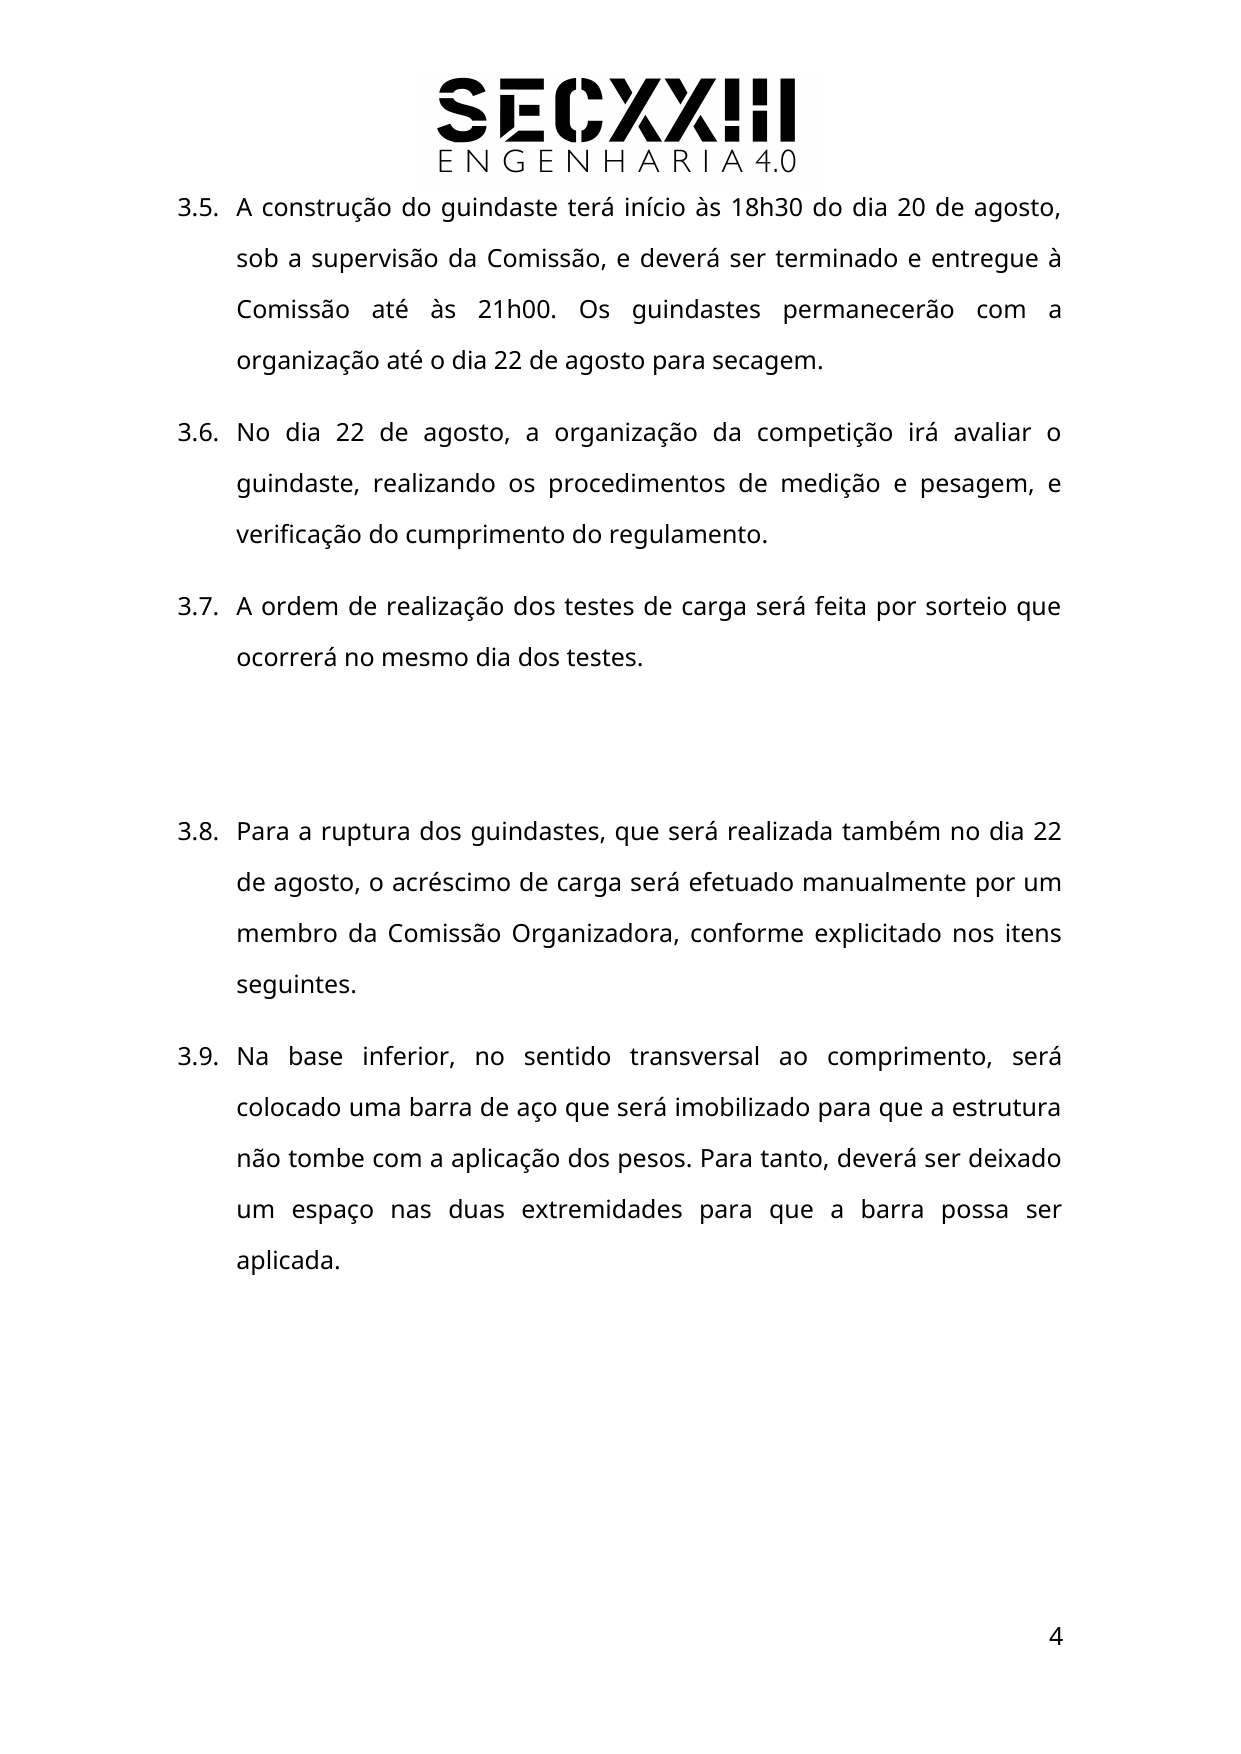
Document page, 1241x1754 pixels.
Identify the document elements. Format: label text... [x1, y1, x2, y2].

list A construção do guindaste terá início às 18h30 do dia 20 de agosto, sob a supervisão da Comissão, e deverá ser terminado e entregue à Comissão até às 21h00. Os guindastes permanecerão com a organização até o dia 22 de agosto para secagem. [177, 189, 1063, 377]
list Na base inferior, no sentido transversal ao comprimento, será colocado uma barra de aço que será imobilizado para que a estrutura não tombe com a aplicação dos pesos. Para tanto, deverá ser deixado um espaço nas duas extremidades para que a barra possa ser aplicada. [177, 1038, 1063, 1277]
list A ordem de realização dos testes de carga será feita por sorteio que ocorrerá no mesmo dia dos testes. [177, 588, 1063, 674]
list Para a ruptura dos guindastes, que será realizada também no dia 22 de agosto, o acréscimo de carga será efetuado manualmente por um membro da Comissão Organizadora, conforme explicitado nos itens seguintes. [177, 813, 1063, 1001]
list No dia 22 de agosto, a organização da competição irá avaliar o guindaste, realizando os procedimentos de medição e pesagem, e verificação do cumprimento do regulamento. [177, 414, 1063, 551]
